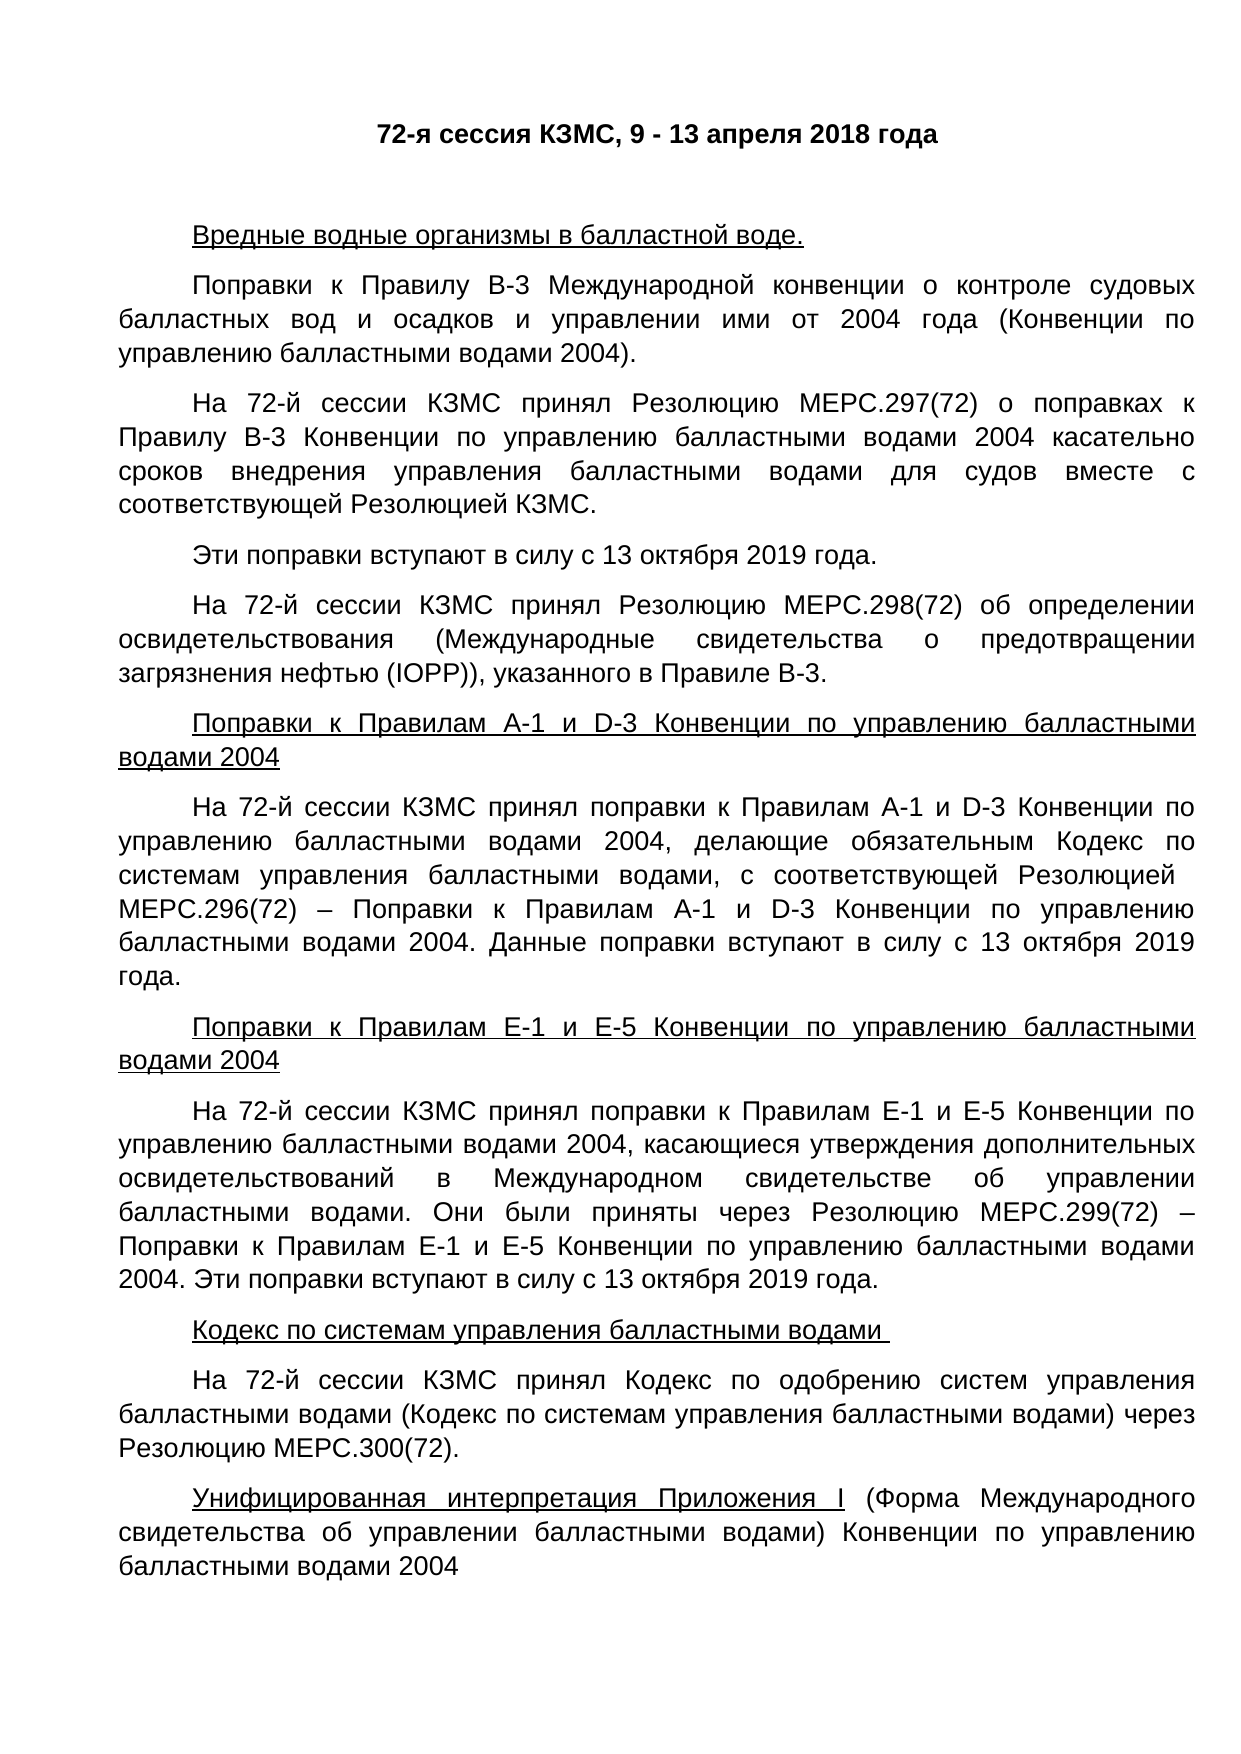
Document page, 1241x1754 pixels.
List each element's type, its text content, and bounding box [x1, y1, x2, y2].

text Унифицированная интерпретация Приложения I (Форма Международного свидетельства об управлении балластными водами) Конвенции по управлению балластными водами 2004 [118, 1482, 1196, 1581]
text 72-я сессия КЗМС, 9 - 13 апреля 2018 года [118, 118, 1196, 149]
text Поправки к Правилам Е-1 и Е-5 Конвенции по управлению балластными водами 2004 [118, 1011, 1196, 1076]
text Поправки к Правилам A-1 и D-3 Конвенции по управлению балластными водами 2004 [118, 707, 1196, 772]
text Кодекс по системам управления балластными водами [118, 1314, 1196, 1345]
text Вредные водные организмы в балластной воде. [118, 219, 1196, 250]
text На 72-й сессии КЗМС принял поправки к Правилам Е-1 и Е-5 Конвенции по управлению балластными водами 2004, касающиеся утверждения дополнительных освидетельствований в Международном свидетельстве об управлении балластными водами. Они были приняты через Резолюцию MEPC.299(72) – Поправки к Правилам Е-1 и Е-5 Конвенции по управлению балластными водами 2004. Эти поправки вступают в силу с 13 октября 2019 года. [118, 1095, 1196, 1295]
text На 72-й сессии КЗМС принял поправки к Правилам A-1 и D-3 Конвенции по управлению балластными водами 2004, делающие обязательным Кодекс по системам управления балластными водами, с соответствующей Резолюцией MEPC.296(72) – Поправки к Правилам A-1 и D-3 Конвенции по управлению балластными водами 2004. Данные поправки вступают в силу с 13 октября 2019 года. [118, 791, 1196, 991]
text На 72-й сессии КЗМС принял Резолюцию MEPC.298(72) об определении освидетельствования (Международные свидетельства о предотвращении загрязнения нефтью (IOPP)), указанного в Правиле В-3. [118, 589, 1196, 688]
text На 72-й сессии КЗМС принял Резолюцию MEPC.297(72) о поправках к Правилу В-3 Конвенции по управлению балластными водами 2004 касательно сроков внедрения управления балластными водами для судов вместе с соответствующей Резолюцией КЗМС. [118, 387, 1196, 520]
text Эти поправки вступают в силу с 13 октября 2019 года. [118, 539, 1196, 570]
text Поправки к Правилу B-3 Международной конвенции о контроле судовых балластных вод и осадков и управлении ими от 2004 года (Конвенции по управлению балластными водами 2004). [118, 269, 1196, 368]
text На 72-й сессии КЗМС принял Кодекс по одобрению систем управления балластными водами (Кодекс по системам управления балластными водами) через Резолюцию MEPC.300(72). [118, 1364, 1196, 1463]
